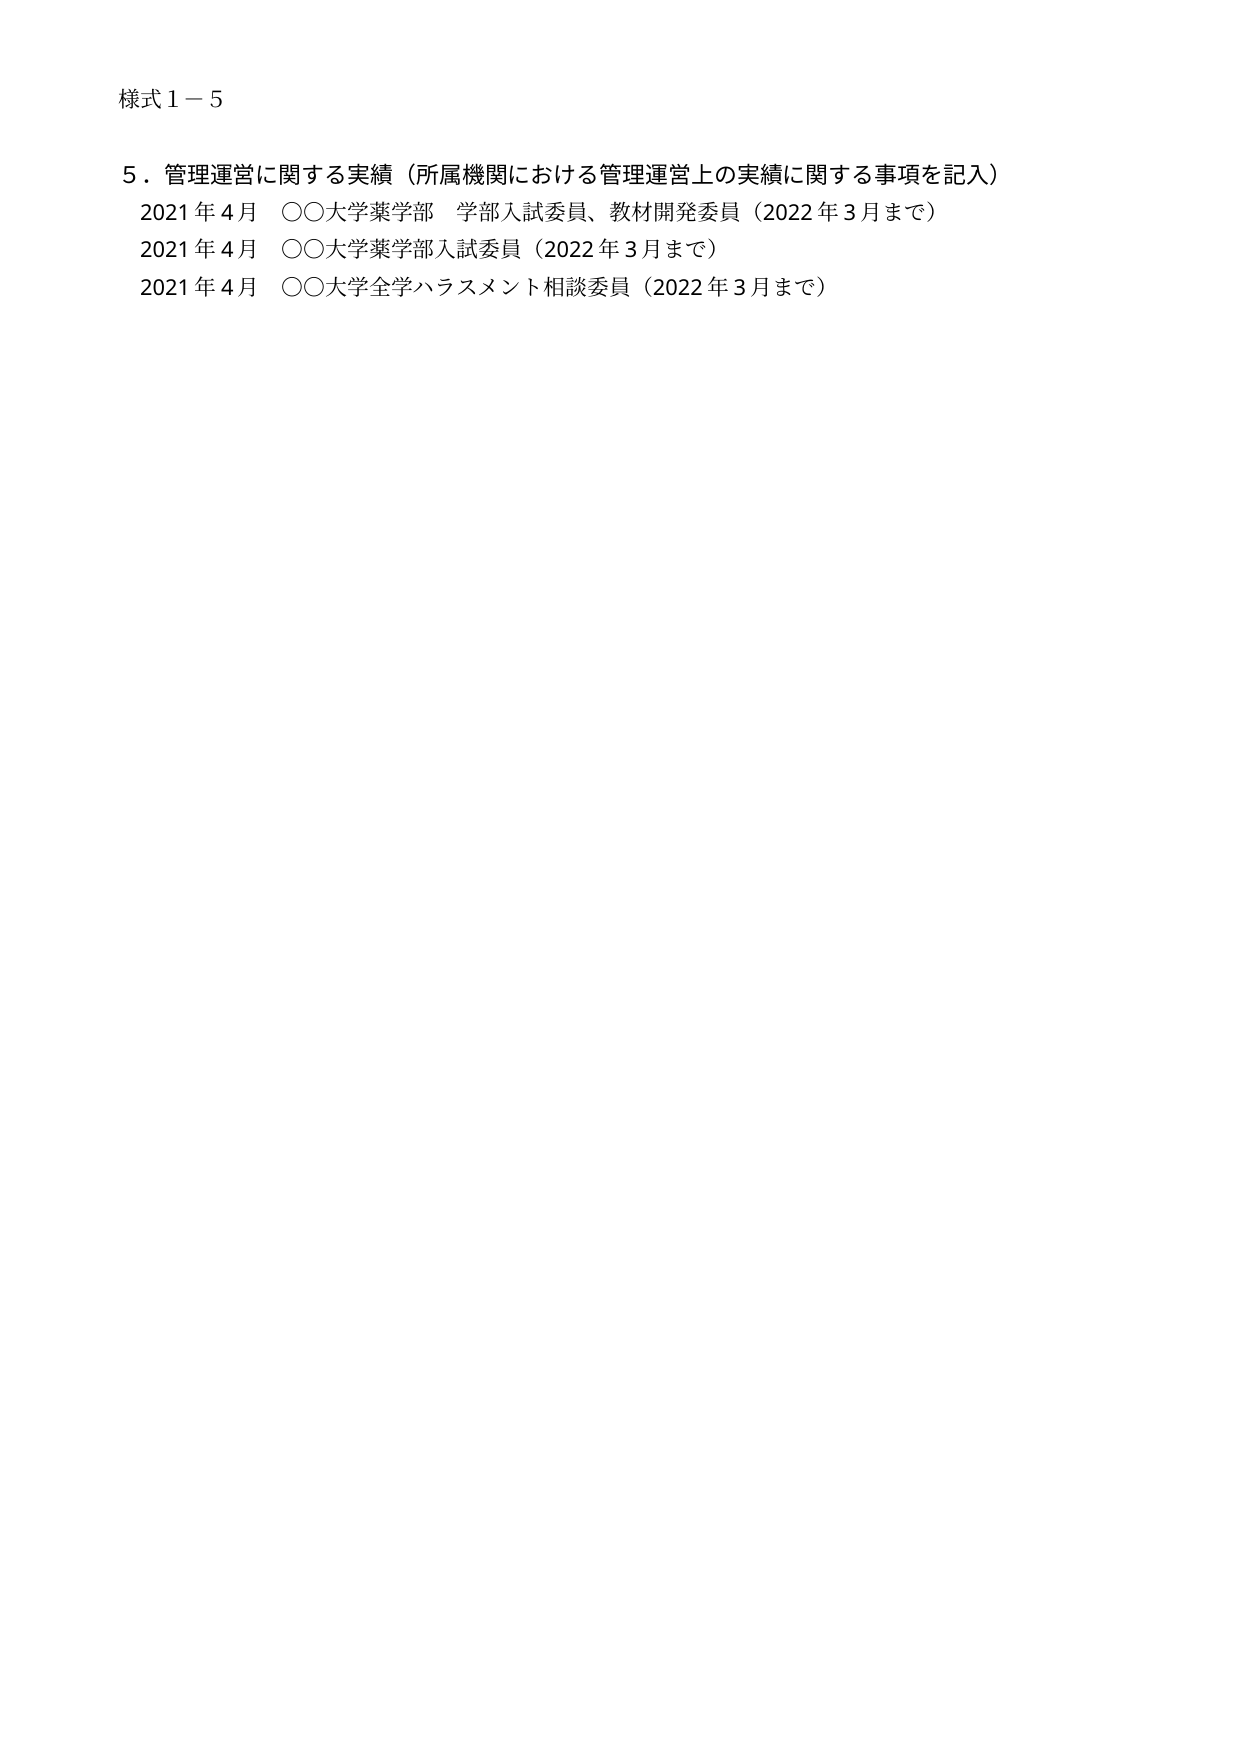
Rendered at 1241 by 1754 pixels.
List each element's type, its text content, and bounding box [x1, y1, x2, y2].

text 2021年4月 〇〇大学薬学部 学部入試委員、教材開発委員（2022年3月まで） [118, 192, 1152, 229]
text ５．管理運営に関する実績（所属機関における管理運営上の実績に関する事項を記入） [118, 154, 1152, 192]
text 様式１－５ [118, 79, 1152, 117]
text 2021年4月 〇〇大学薬学部入試委員（2022年3月まで） [118, 229, 1152, 267]
text 2021年4月 〇〇大学全学ハラスメント相談委員（2022年3月まで） [118, 267, 1152, 304]
